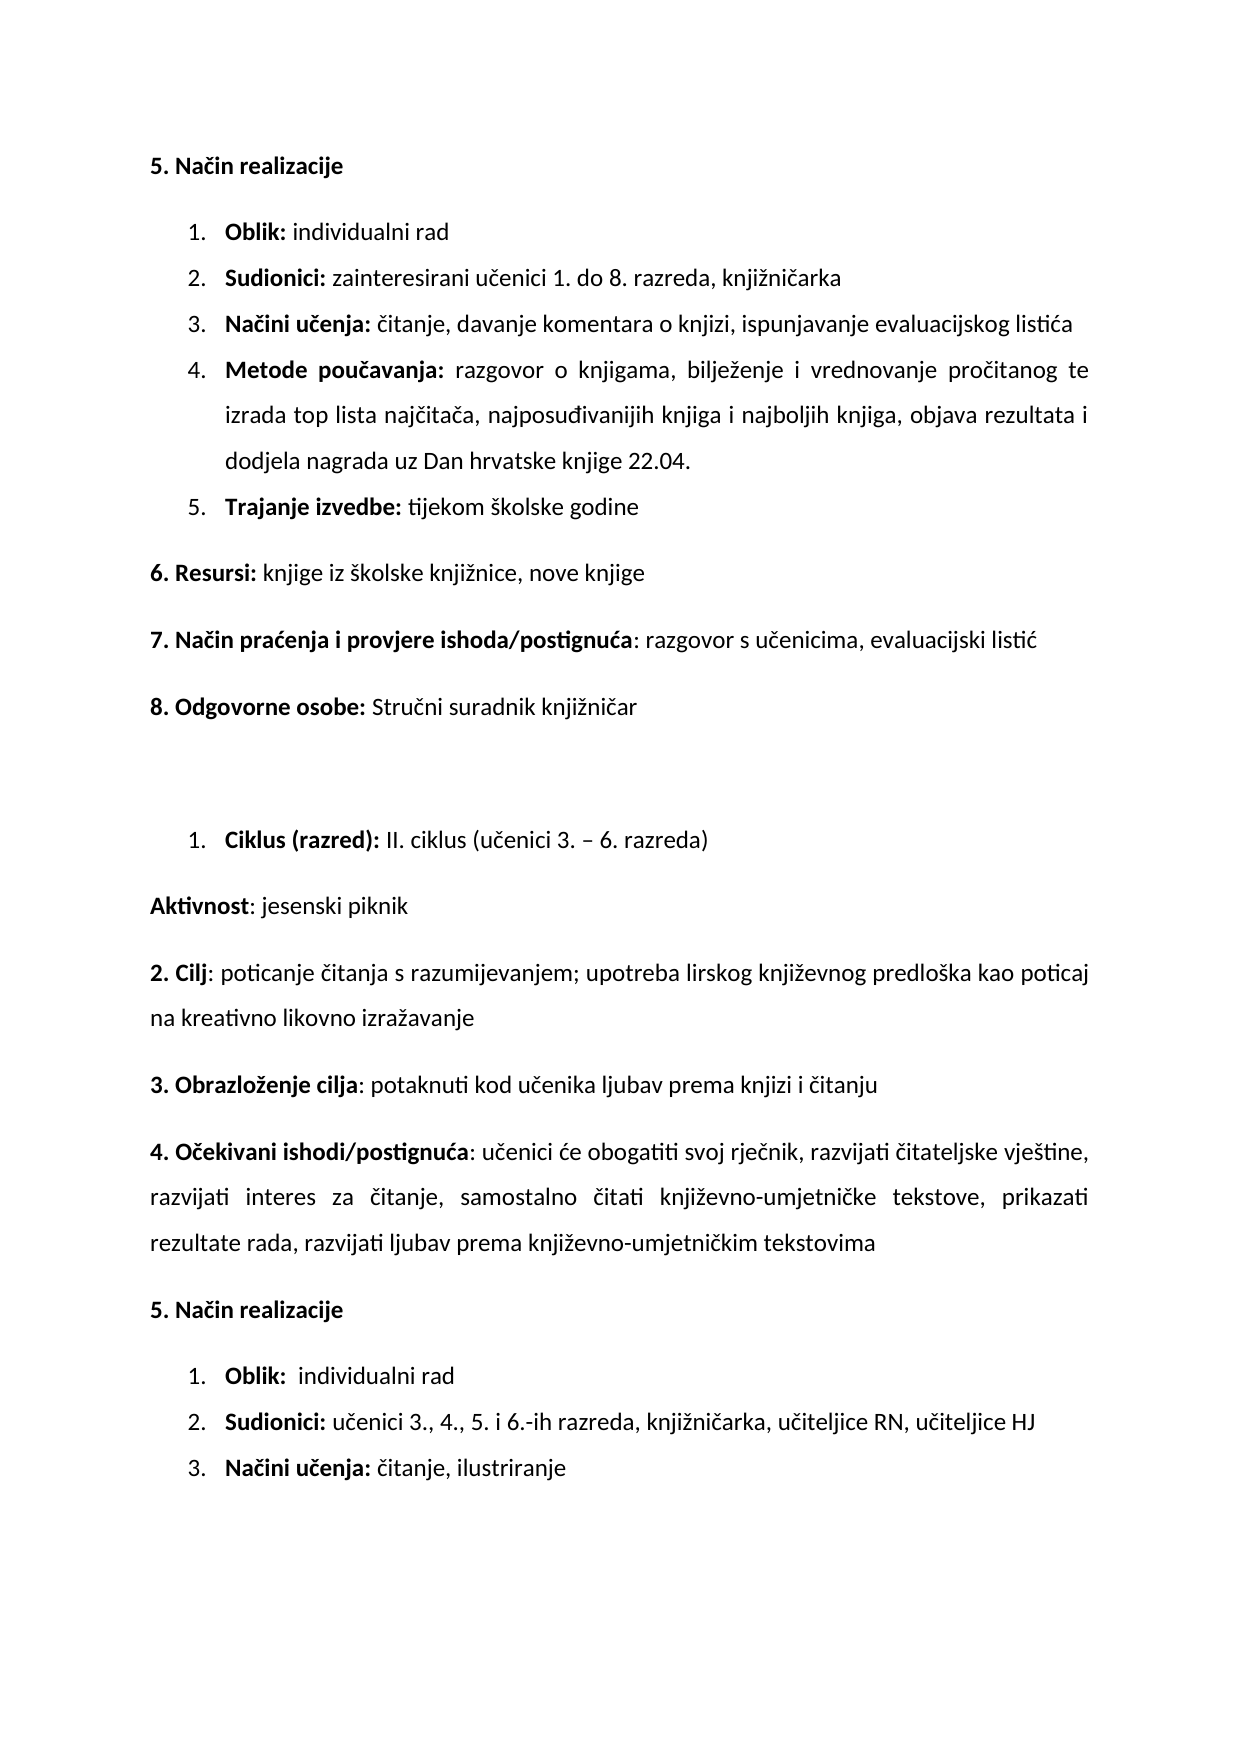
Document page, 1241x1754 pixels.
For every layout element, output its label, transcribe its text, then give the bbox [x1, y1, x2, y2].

text Aktivnost: jesenski piknik [150, 890, 1090, 921]
text 7. Način praćenja i provjere ishoda/postignuća: razgovor s učenicima, evaluacijski listić [150, 624, 1090, 654]
list Načini učenja: čitanje, davanje komentara o knjizi, ispunjavanje evaluacijskog listića [187, 308, 1090, 338]
text 6. Resursi: knjige iz školske knjižnice, nove knjige [150, 557, 1090, 588]
text 5. Način realizacije [150, 1294, 1090, 1324]
list Oblik: individualni rad [187, 1360, 1090, 1391]
list Sudionici: zainteresirani učenici 1. do 8. razreda, knjižničarka [187, 262, 1090, 293]
list Ciklus (razred): II. ciklus (učenici 3. – 6. razreda) [187, 824, 1090, 854]
list Oblik: individualni rad [187, 217, 1090, 247]
text 5. Način realizacije [150, 150, 1090, 181]
text 4. Očekivani ishodi/postignuća: učenici će obogatiti svoj rječnik, razvijati čitateljske vještine, razvijati interes za čitanje, samostalno čitati književno-umjetničke tekstove, prikazati rezultate rada, razvijati ljubav prema književno-umjetničkim tekstovima [150, 1136, 1090, 1258]
text 3. Obrazloženje cilja: potaknuti kod učenika ljubav prema knjizi i čitanju [150, 1069, 1090, 1100]
text 2. Cilj: poticanje čitanja s razumijevanjem; upotreba lirskog književnog predloška kao poticaj na kreativno likovno izražavanje [150, 957, 1090, 1033]
list Trajanje izvedbe: tijekom školske godine [187, 491, 1090, 521]
text 8. Odgovorne osobe: Stručni suradnik knjižničar [150, 691, 1090, 721]
list Sudionici: učenici 3., 4., 5. i 6.-ih razreda, knjižničarka, učiteljice RN, učiteljice HJ [187, 1406, 1090, 1437]
list Načini učenja: čitanje, ilustriranje [187, 1452, 1090, 1482]
list Metode poučavanja: razgovor o knjigama, bilježenje i vrednovanje pročitanog te izrada top lista najčitača, najposuđivanijih knjiga i najboljih knjiga, objava rezultata i dodjela nagrada uz Dan hrvatske knjige 22.04. [187, 354, 1090, 476]
